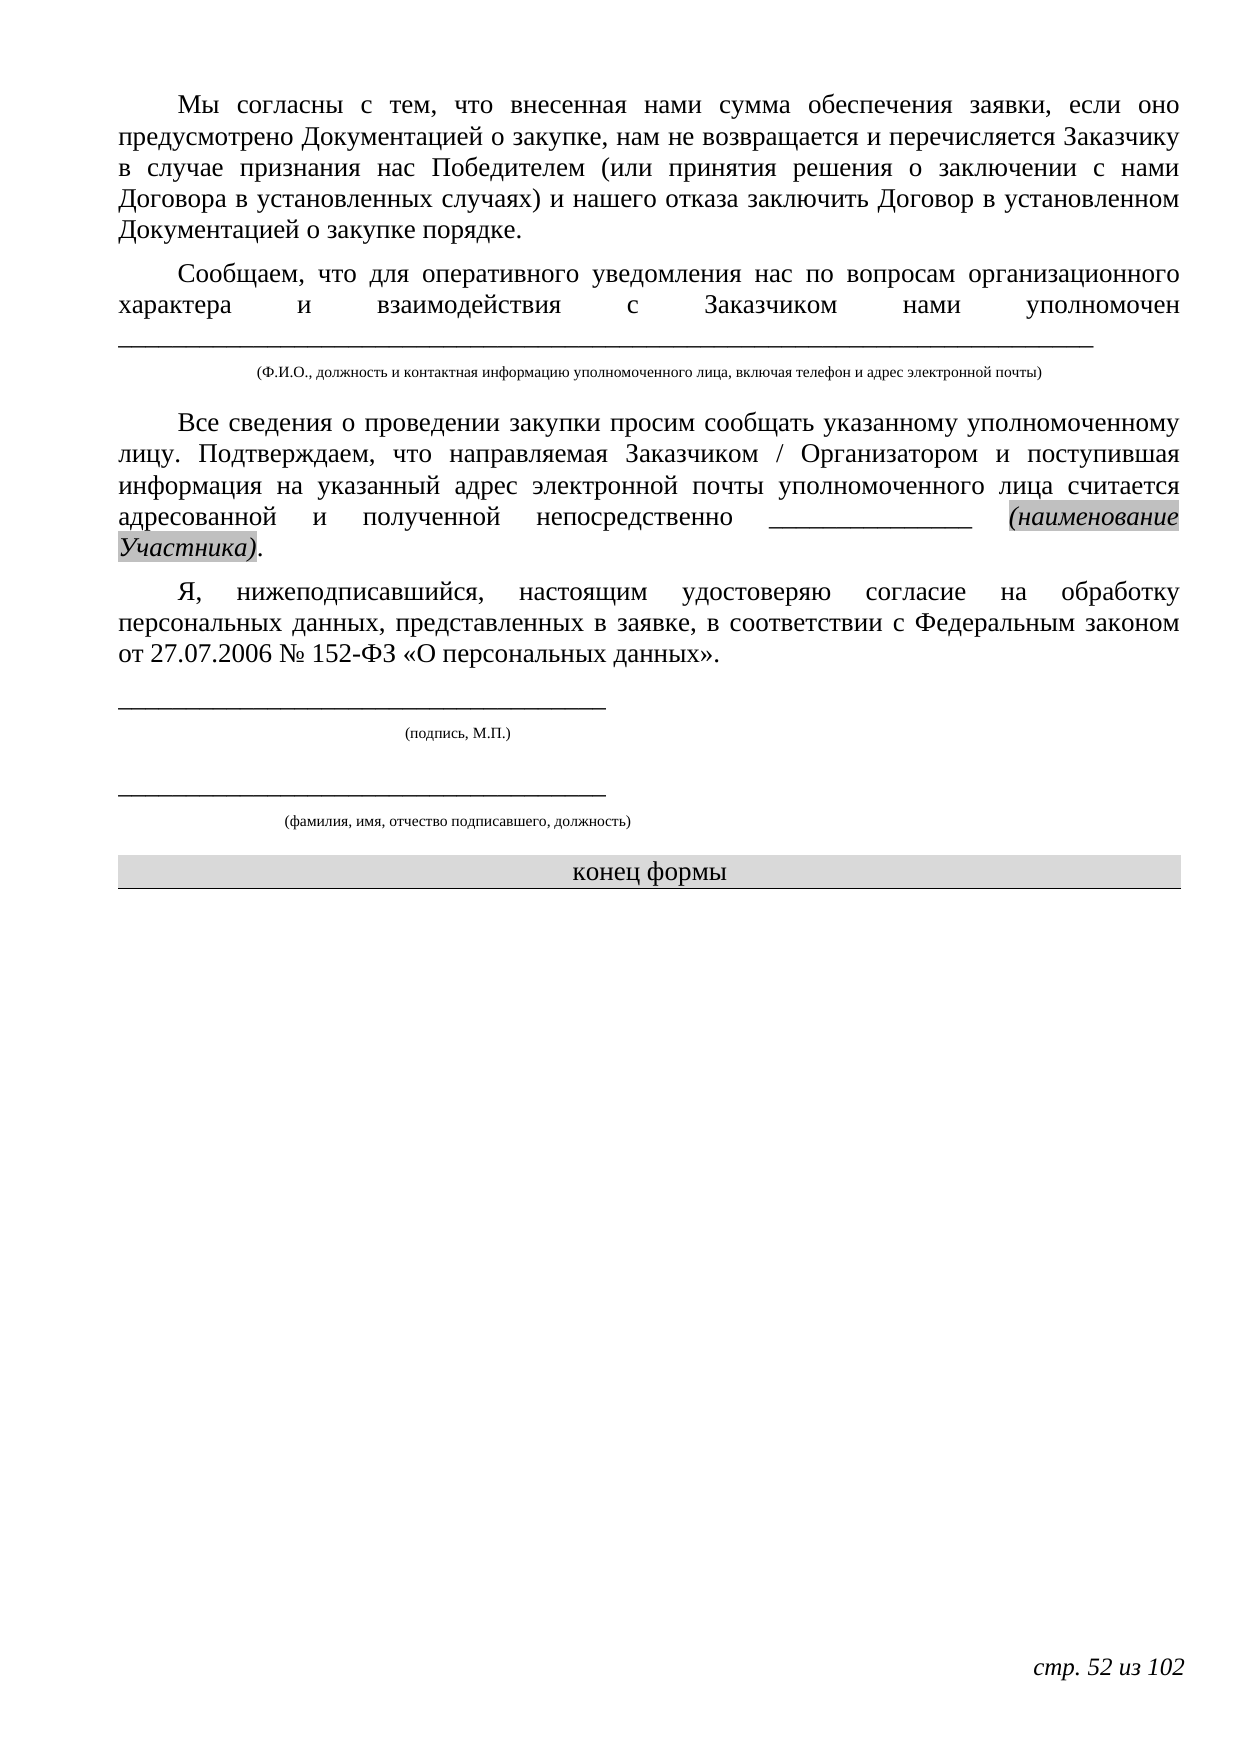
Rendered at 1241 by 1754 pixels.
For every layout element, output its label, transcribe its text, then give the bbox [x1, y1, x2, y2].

text (подпись, М.П.) [118, 724, 797, 755]
text Я, нижеподписавшийся, настоящим удостоверяю согласие на обработку персональных данных, представленных в заявке, в соответствии с Федеральным законом от 27.07.2006 № 152-ФЗ «О персональных данных». [118, 575, 1181, 668]
text Сообщаем, что для оперативного уведомления нас по вопросам организационного характера и взаимодействия с Заказчиком нами уполномочен ________________________________________________________________________ [118, 257, 1181, 350]
text (фамилия, имя, отчество подписавшего, должность) [118, 812, 797, 843]
text Мы согласны с тем, что внесенная нами сумма обеспечения заявки, если оно предусмотрено Документацией о закупке, нам не возвращается и перечисляется Заказчику в случае признания нас Победителем (или принятия решения о заключении с нами Договора в установленных случаях) и нашего отказа заключить Договор в установленном Документацией о закупке порядке. [118, 89, 1181, 244]
text ____________________________________ [118, 681, 1181, 712]
text Все сведения о проведении закупки просим сообщать указанному уполномоченному лицу. Подтверждаем, что направляемая Заказчиком / Организатором и поступившая информация на указанный адрес электронной почты уполномоченного лица считается адресованной и полученной непосредственно _______________ (наименование Участника). [118, 406, 1181, 562]
text ____________________________________ [118, 768, 1181, 799]
text конец формы [118, 855, 1181, 888]
text (Ф.И.О., должность и контактная информацию уполномоченного лица, включая телефон и адрес электронной почты) [118, 363, 1181, 394]
